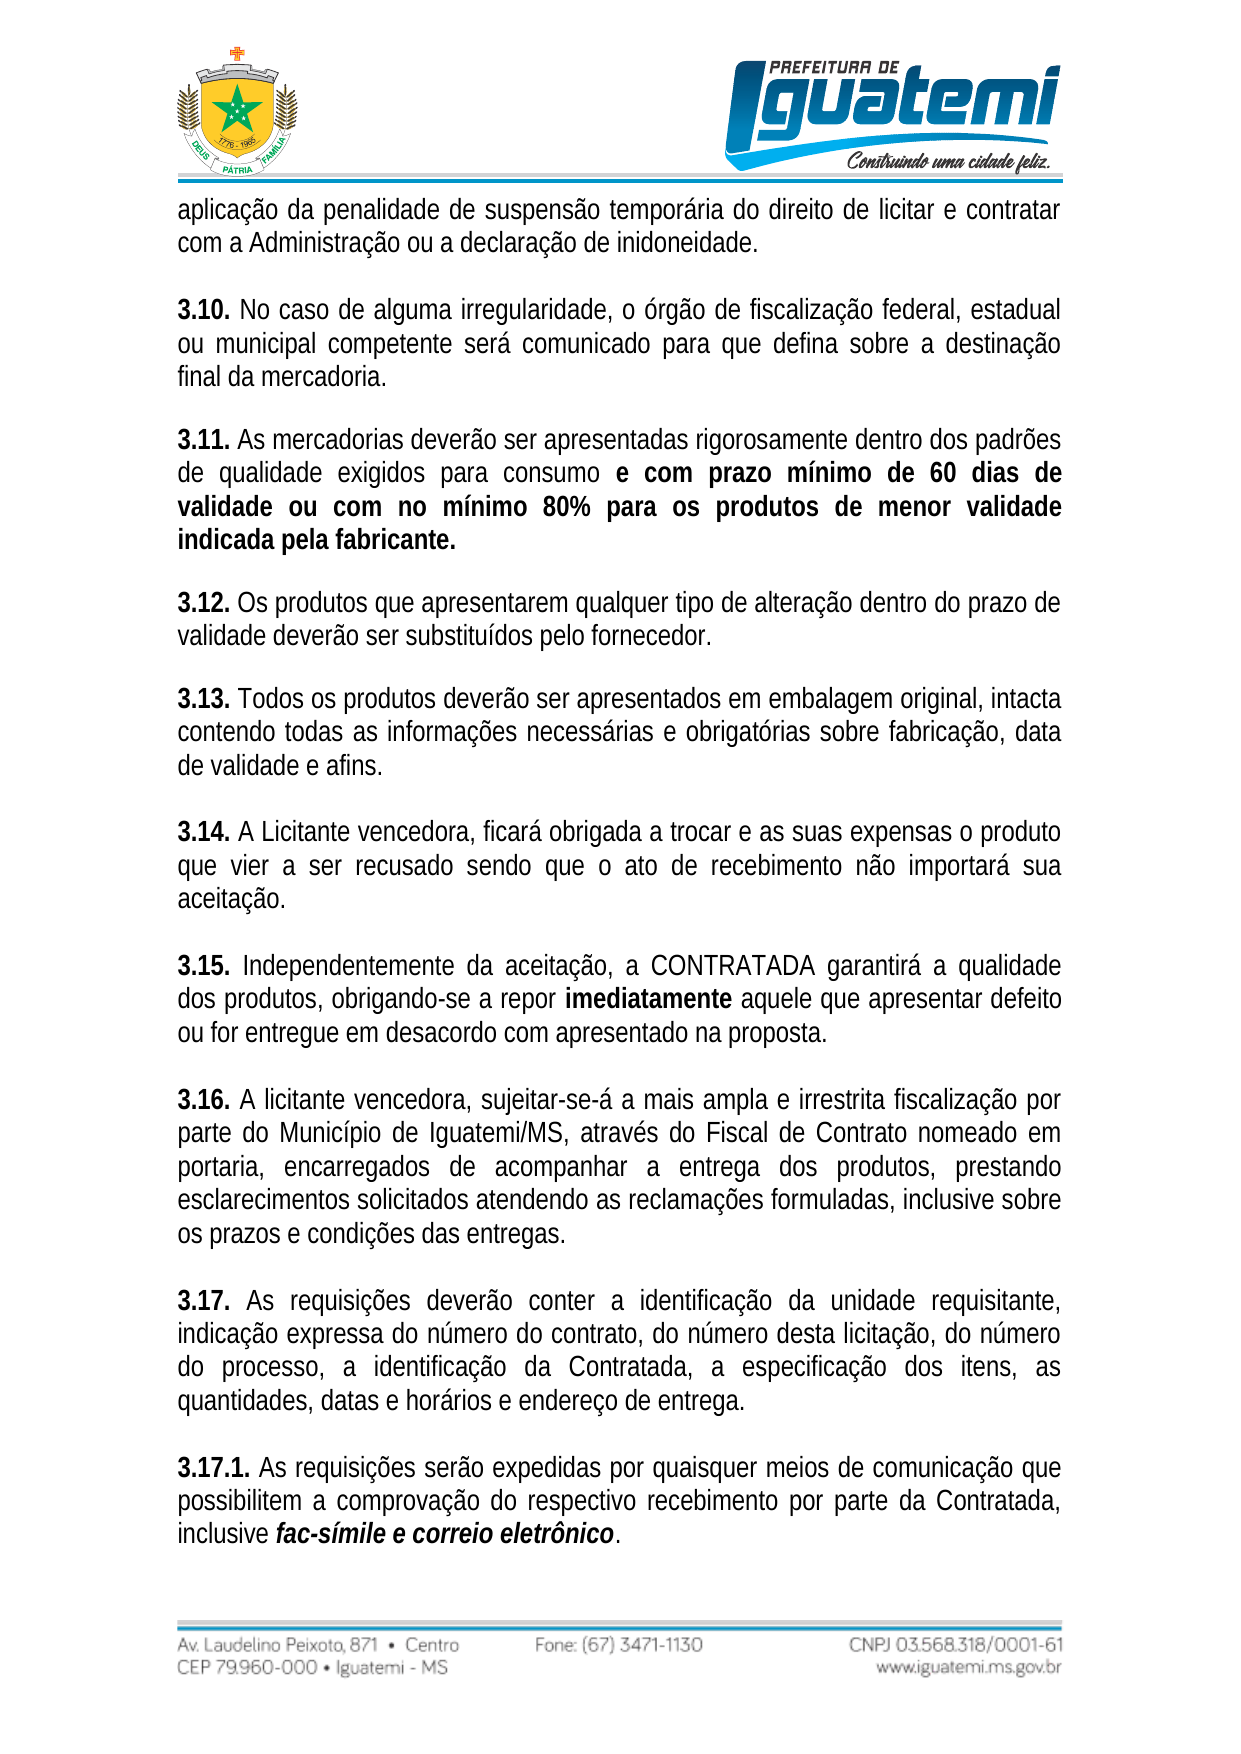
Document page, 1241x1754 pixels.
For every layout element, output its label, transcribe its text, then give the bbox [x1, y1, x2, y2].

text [177, 192, 1063, 259]
text 3.14. A Licitante vencedora, ficará obrigada a trocar e as suas expensas o produto que vier a ser recusado sendo que o ato de recebimento não importará sua aceitação. [177, 814, 1063, 915]
text 3.17. As requisições deverão conter a identificação da unidade requisitante, indicação expressa do número do contrato, do número desta licitação, do número do processo, a identificação da Contratada, a especificação dos itens, as quantidades, datas e horários e endereço de entrega. [177, 1283, 1063, 1416]
text 3.16. A licitante vencedora, sujeitar-se-á a mais ampla e irrestrita fiscalização por parte do Município de Iguatemi/MS, através do Fiscal de Contrato nomeado em portaria, encarregados de acompanhar a entrega dos produtos, prestando esclarecimentos solicitados atendendo as reclamações formuladas, inclusive sobre os prazos e condições das entregas. [177, 1082, 1063, 1249]
text 3.15. Independentemente da aceitação, a CONTRATADA garantirá a qualidade dos produtos, obrigando-se a repor imediatamente aquele que apresentar defeito ou for entregue em desacordo com apresentado na proposta. [177, 948, 1063, 1048]
text 3.11. As mercadorias deverão ser apresentadas rigorosamente dentro dos padrões de qualidade exigidos para consumo e com prazo mínimo de 60 dias de validade ou com no mínimo 80% para os produtos de menor validade indicada pela fabricante. [177, 422, 1063, 556]
text 3.12. Os produtos que apresentarem qualquer tipo de alteração dentro do prazo de validade deverão ser substituídos pelo fornecedor. [177, 585, 1063, 652]
text 3.17.1. As requisições serão expedidas por quaisquer meios de comunicação que possibilitem a comprovação do respectivo recebimento por parte da Contratada, inclusive fac-símile e correio eletrônico. [177, 1450, 1063, 1550]
picture [177, 1620, 1065, 1681]
text 3.10. No caso de alguma irregularidade, o órgão de fiscalização federal, estadual ou municipal competente será comunicado para que defina sobre a destinação final da mercadoria. [177, 292, 1063, 393]
text 3.13. Todos os produtos deverão ser apresentados em embalagem original, intacta contendo todas as informações necessárias e obrigatórias sobre fabricação, data de validade e afins. [177, 681, 1063, 781]
